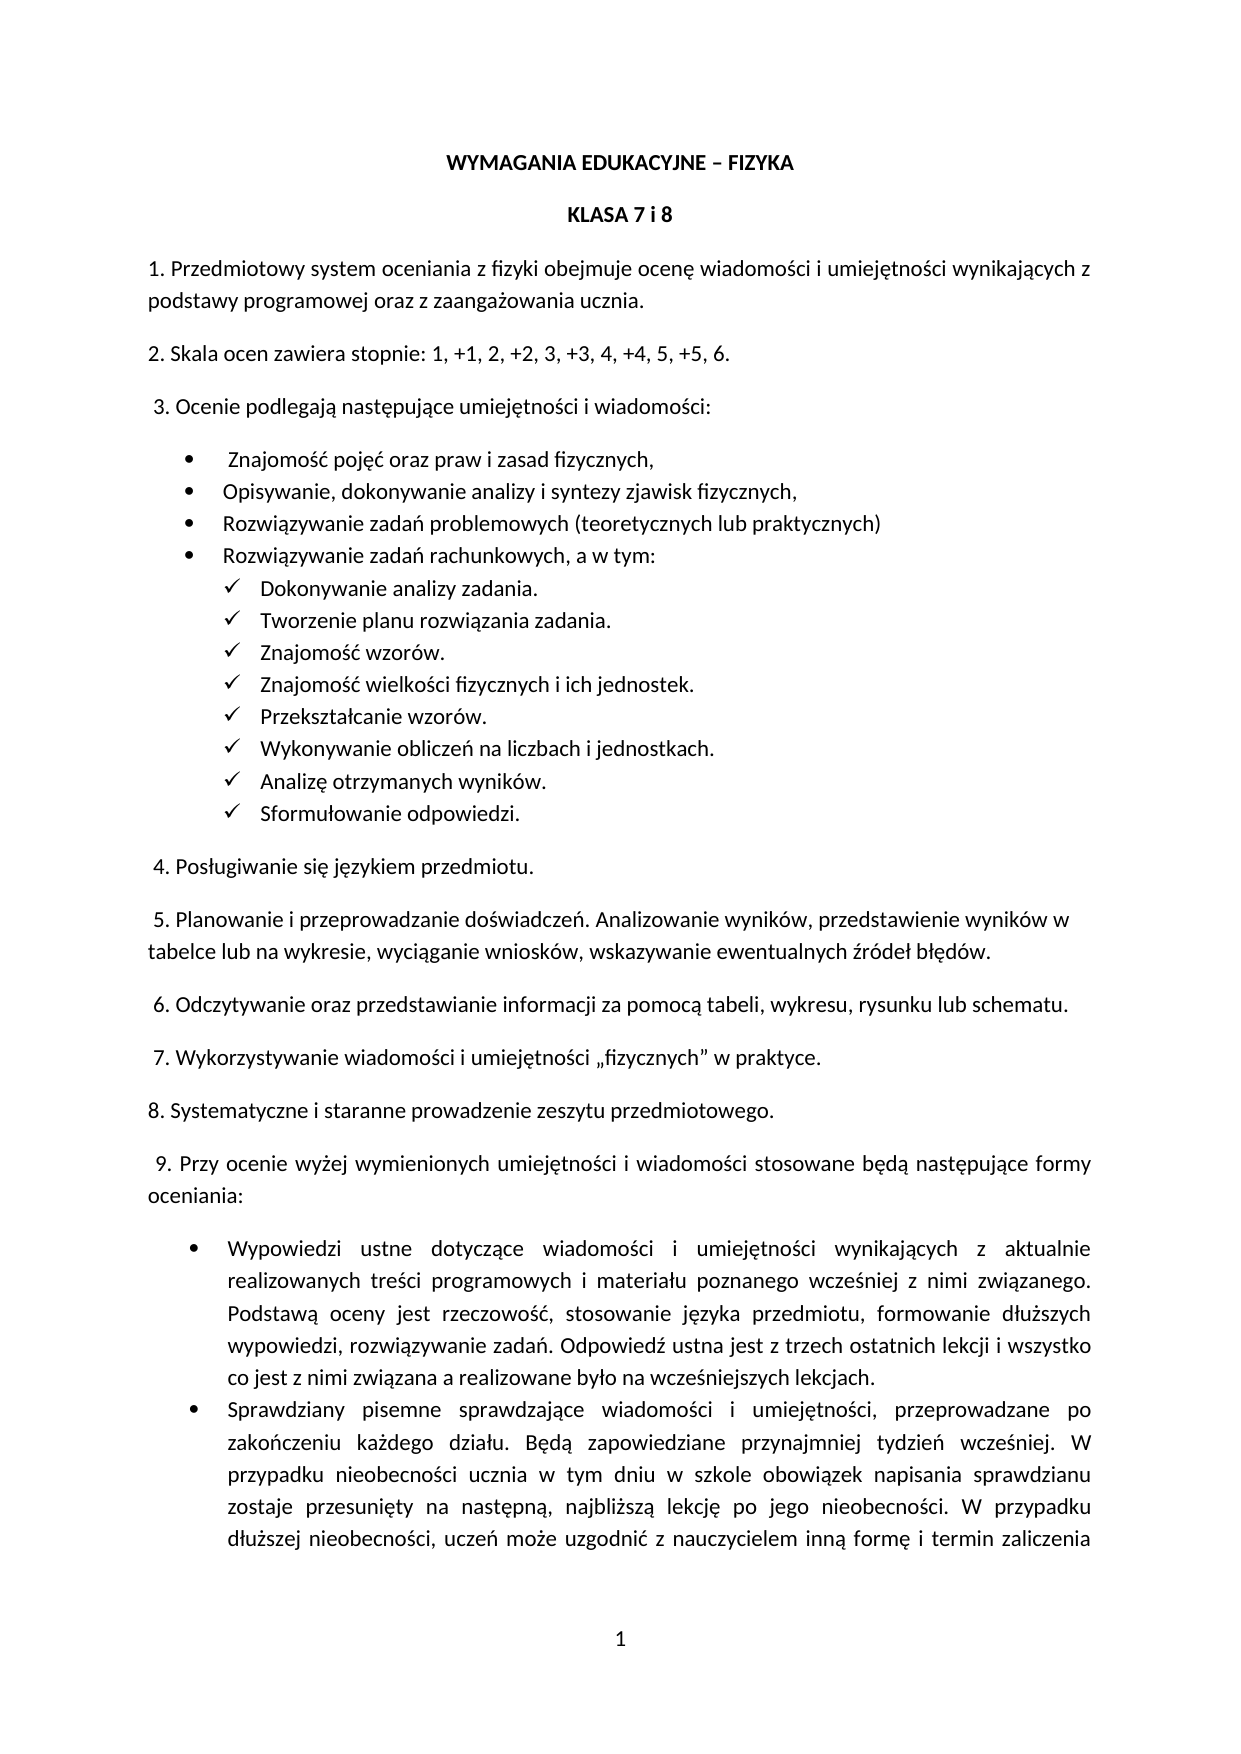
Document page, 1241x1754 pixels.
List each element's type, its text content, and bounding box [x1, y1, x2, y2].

text 1. Przedmiotowy system oceniania z fizyki obejmuje ocenę wiadomości i umiejętności wynikających z podstawy programowej oraz z zaangażowania ucznia. [148, 254, 1093, 314]
text KLASA 7 i 8 [148, 201, 1093, 229]
list Wypowiedzi ustne dotyczące wiadomości i umiejętności wynikających z aktualnie realizowanych treści programowych i materiału poznanego wcześniej z nimi związanego. Podstawą oceny jest rzeczowość, stosowanie języka przedmiotu, formowanie dłuższych wypowiedzi, rozwiązywanie zadań. Odpowiedź ustna jest z trzech ostatnich lekcji i wszystko co jest z nimi związana a realizowane było na wcześniejszych lekcjach. [190, 1234, 1093, 1391]
text 3. Ocenie podlegają następujące umiejętności i wiadomości: [148, 392, 1093, 420]
list Znajomość wielkości fizycznych i ich jednostek. [223, 670, 1093, 698]
list Wykonywanie obliczeń na liczbach i jednostkach. [223, 734, 1093, 763]
list Rozwiązywanie zadań problemowych (teoretycznych lub praktycznych) [185, 509, 1093, 537]
list Analizę otrzymanych wyników. [223, 767, 1093, 795]
text 6. Odczytywanie oraz przedstawianie informacji za pomocą tabeli, wykresu, rysunku lub schematu. [148, 990, 1093, 1018]
list Sformułowanie odpowiedzi. [223, 799, 1093, 827]
text WYMAGANIA EDUKACYJNE – FIZYKA [148, 148, 1093, 176]
list Przekształcanie wzorów. [223, 702, 1093, 730]
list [190, 1395, 1093, 1552]
text 4. Posługiwanie się językiem przedmiotu. [148, 852, 1093, 880]
text 7. Wykorzystywanie wiadomości i umiejętności „fizycznych” w praktyce. [148, 1043, 1093, 1071]
list Rozwiązywanie zadań rachunkowych, a w tym: [185, 541, 1093, 569]
list Tworzenie planu rozwiązania zadania. [223, 606, 1093, 634]
list Dokonywanie analizy zadania. [223, 574, 1093, 602]
text 2. Skala ocen zawiera stopnie: 1, +1, 2, +2, 3, +3, 4, +4, 5, +5, 6. [148, 339, 1093, 367]
text 8. Systematyczne i staranne prowadzenie zeszytu przedmiotowego. [148, 1096, 1093, 1124]
text 9. Przy ocenie wyżej wymienionych umiejętności i wiadomości stosowane będą następujące formy oceniania: [148, 1149, 1093, 1209]
list Znajomość wzorów. [223, 638, 1093, 666]
text 5. Planowanie i przeprowadzanie doświadczeń. Analizowanie wyników, przedstawienie wyników w tabelce lub na wykresie, wyciąganie wniosków, wskazywanie ewentualnych źródeł błędów. [148, 905, 1093, 965]
list Znajomość pojęć oraz praw i zasad fizycznych, [185, 445, 1093, 473]
list Opisywanie, dokonywanie analizy i syntezy zjawisk fizycznych, [185, 477, 1093, 505]
